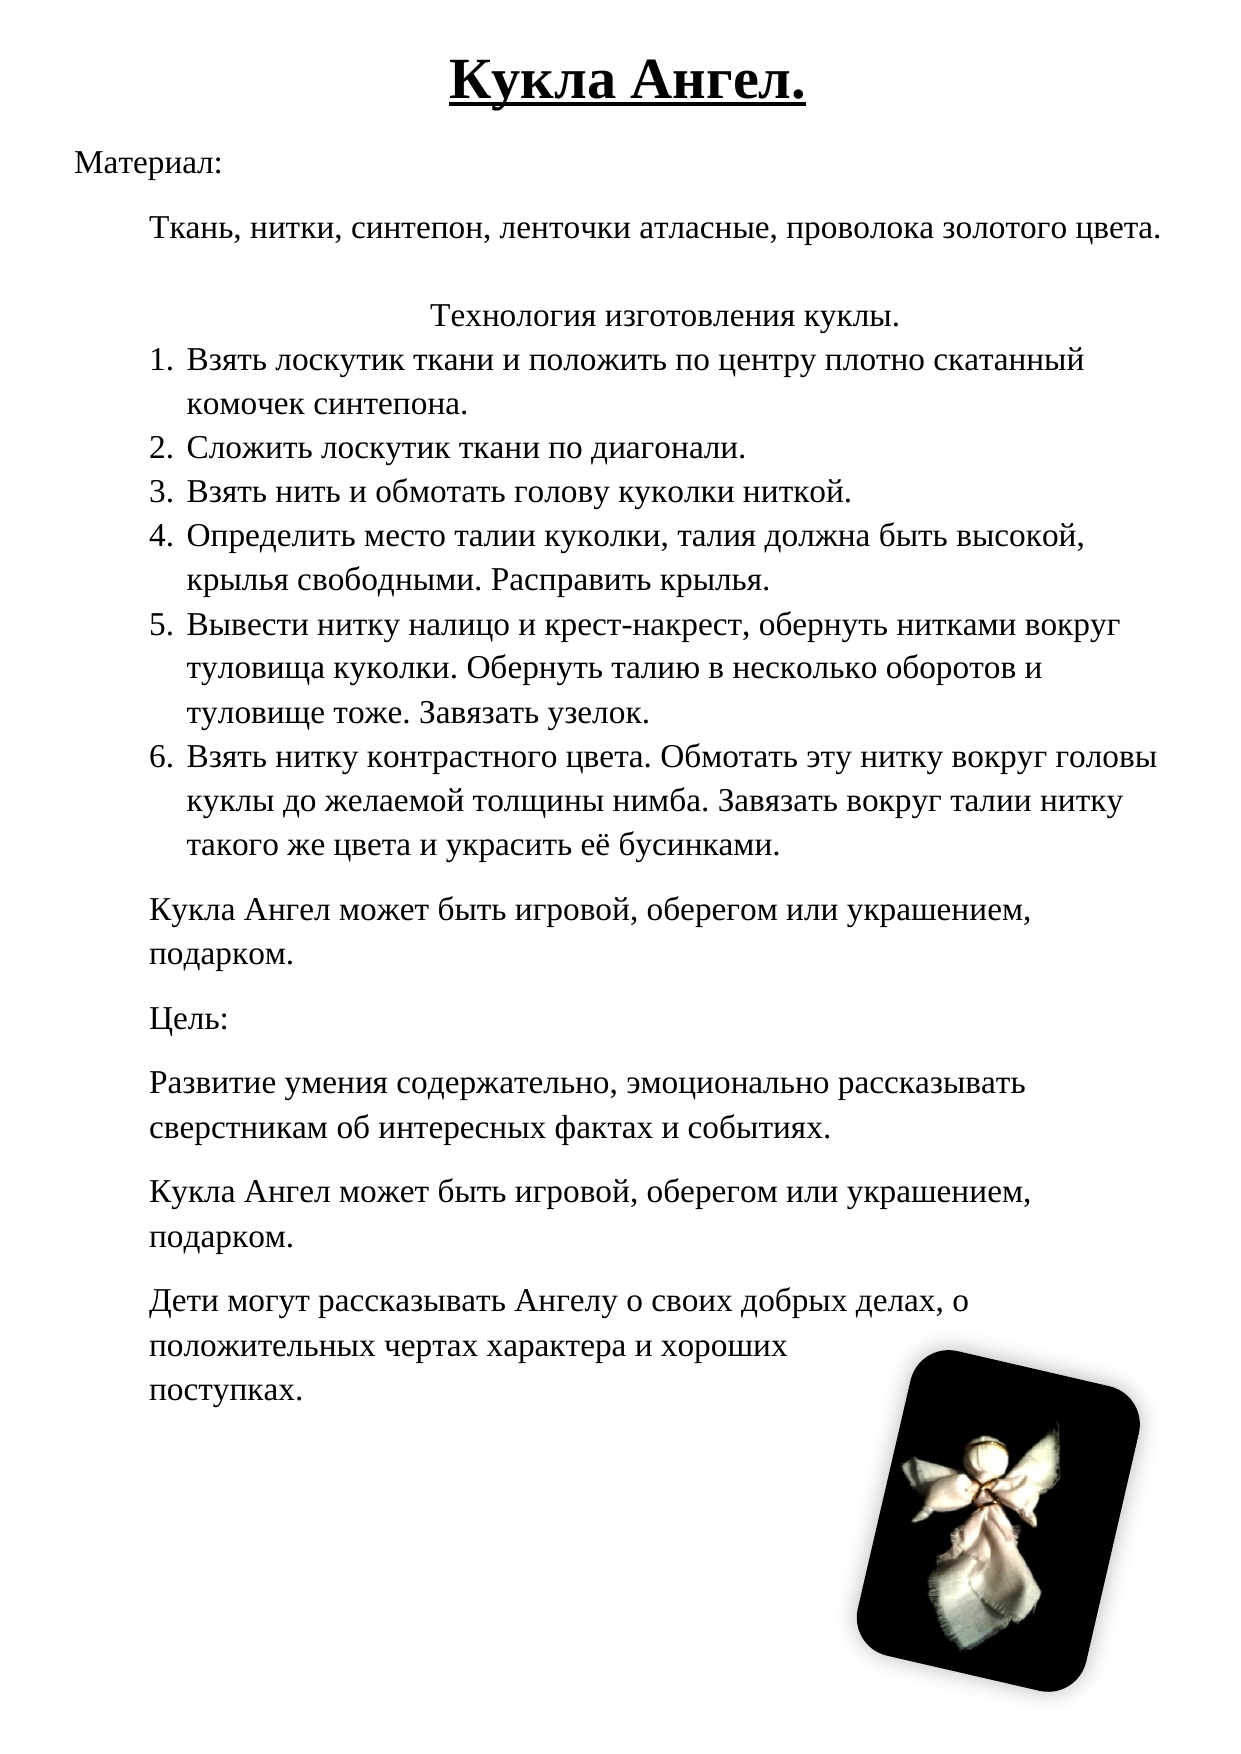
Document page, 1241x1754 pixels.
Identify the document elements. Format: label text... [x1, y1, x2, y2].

text Дети могут рассказывать Ангелу о своих добрых делах, о положительных чертах характера и хороших поступках. [149, 1281, 1181, 1407]
picture [856, 1407, 1140, 1692]
text Кукла Ангел может быть игровой, оберегом или украшением, подарком. [149, 889, 1181, 971]
list Взять нитку контрастного цвета. Обмотать эту нитку вокруг головы куклы до желаемой толщины нимба. Завязать вокруг талии нитку такого же цвета и украсить её бусинками. [149, 736, 1181, 862]
list Вывести нитку налицо и крест-накрест, обернуть нитками вокруг туловища куколки. Обернуть талию в несколько оборотов и туловище тоже. Завязать узелок. [149, 604, 1181, 730]
list Определить место талии куколки, талия должна быть высокой, крылья свободными. Расправить крылья. [149, 516, 1181, 598]
text Кукла Ангел может быть игровой, оберегом или украшением, подарком. [149, 1172, 1181, 1254]
list Ткань, нитки, синтепон, ленточки атласные, проволока золотого цвета. [149, 207, 1181, 246]
list Взять нить и обмотать голову куколки ниткой. [149, 472, 1181, 510]
text Развитие умения содержательно, эмоционально рассказывать сверстникам об интересных фактах и событиях. [149, 1063, 1181, 1145]
list Технология изготовления куклы. [149, 295, 1181, 334]
list Взять лоскутик ткани и положить по центру плотно скатанный комочек синтепона. [149, 339, 1181, 422]
text Цель: [149, 998, 1181, 1036]
text Материал: [74, 142, 1181, 181]
text Кукла Ангел. [74, 44, 1181, 111]
list Сложить лоскутик ткани по диагонали. [149, 427, 1181, 466]
